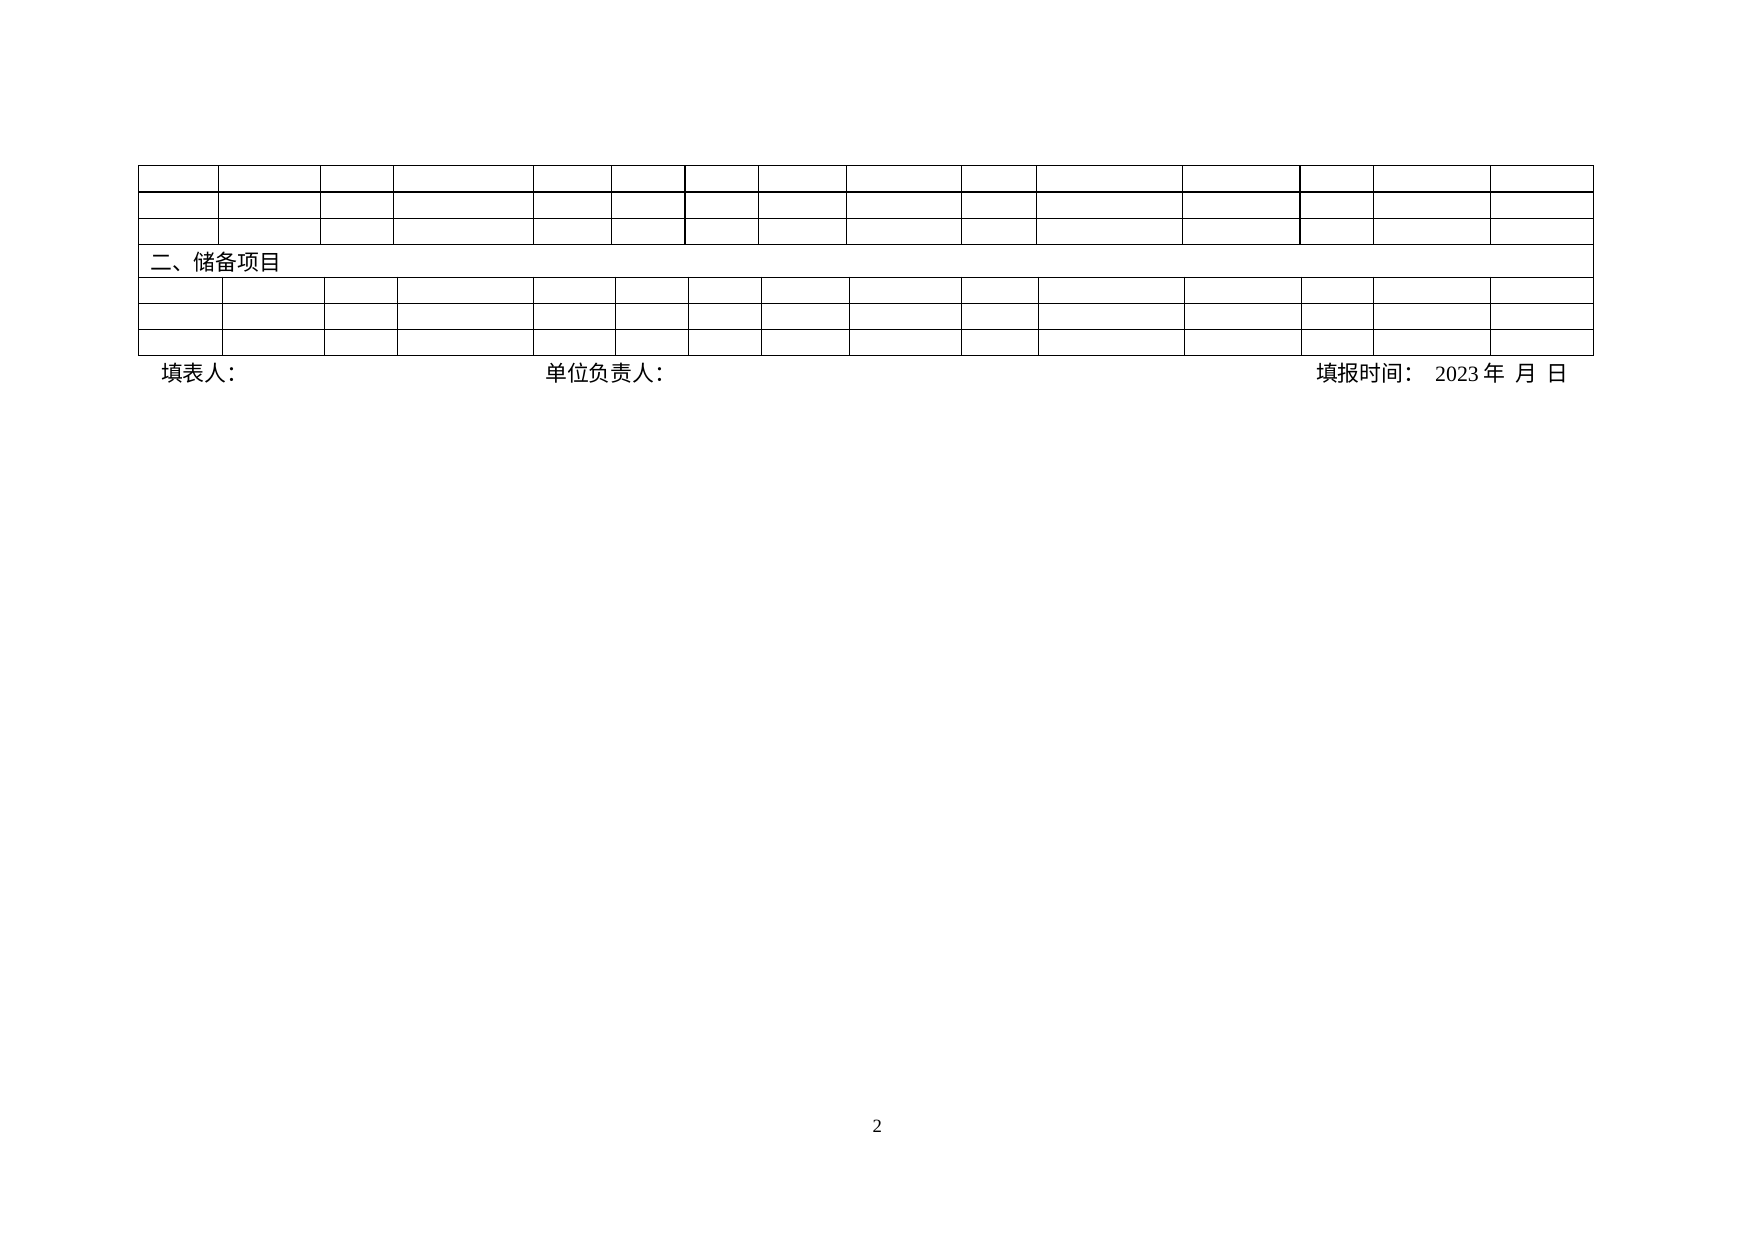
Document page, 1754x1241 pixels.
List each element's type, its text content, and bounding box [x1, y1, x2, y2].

table_cell [534, 166, 611, 191]
table_cell [962, 166, 1036, 191]
table_cell [139, 330, 222, 355]
table_cell [1302, 304, 1373, 329]
table_cell [398, 330, 533, 355]
table_cell [1183, 166, 1299, 191]
table_cell [612, 166, 684, 191]
table_cell [847, 193, 961, 218]
table_cell 填报时间： 2023年 月 日 [961, 356, 1593, 388]
table_cell [686, 193, 758, 218]
table_cell 填表人： [139, 356, 534, 388]
table_cell [394, 166, 533, 191]
table_cell [850, 278, 961, 303]
table_cell [962, 304, 1038, 329]
table_cell [1302, 278, 1373, 303]
table_cell [1183, 219, 1299, 244]
table_cell [534, 219, 611, 244]
table_cell [1185, 304, 1301, 329]
table_cell [1374, 219, 1490, 244]
table_cell [321, 193, 393, 218]
table_cell [223, 330, 324, 355]
table_cell [847, 219, 961, 244]
table_cell [616, 278, 688, 303]
table_cell [1491, 304, 1593, 329]
table_cell [1491, 278, 1593, 303]
table_cell [1185, 278, 1301, 303]
table_cell [1183, 193, 1299, 218]
table_cell [139, 219, 218, 244]
table_cell [223, 278, 324, 303]
table_cell [1039, 278, 1184, 303]
table_cell [1491, 193, 1593, 218]
table_cell [1301, 219, 1373, 244]
table_cell [398, 304, 533, 329]
table_cell [962, 278, 1038, 303]
table_cell [321, 219, 393, 244]
table_cell [1301, 166, 1373, 191]
table_cell [689, 330, 761, 355]
table_cell [219, 166, 320, 191]
table_cell [1491, 166, 1593, 191]
table_cell [759, 219, 846, 244]
table_cell [762, 304, 849, 329]
table_cell [1374, 278, 1490, 303]
table_cell [1374, 330, 1490, 355]
table_cell [962, 193, 1036, 218]
table_cell [325, 330, 397, 355]
table_cell [762, 278, 849, 303]
table_cell 单位负责人： [534, 356, 961, 388]
table_cell [612, 193, 684, 218]
table_cell [219, 193, 320, 218]
table_cell [1301, 193, 1373, 218]
table_cell [534, 193, 611, 218]
table_cell [534, 278, 615, 303]
table_cell [689, 304, 761, 329]
table_cell [689, 278, 761, 303]
table_cell [850, 304, 961, 329]
table_cell [1185, 330, 1301, 355]
table_cell [762, 330, 849, 355]
table_cell [139, 193, 218, 218]
table_cell [686, 166, 758, 191]
table_cell [616, 304, 688, 329]
table_cell [1491, 219, 1593, 244]
table_cell 二、储备项目 [139, 245, 1593, 277]
table_cell [1302, 330, 1373, 355]
table_cell [325, 278, 397, 303]
table_cell [219, 219, 320, 244]
table_cell [612, 219, 684, 244]
table_cell [325, 304, 397, 329]
table_cell [534, 330, 615, 355]
table_cell [1039, 330, 1184, 355]
table_cell [1374, 166, 1490, 191]
table_cell [850, 330, 961, 355]
table_cell [139, 278, 222, 303]
table_cell [686, 219, 758, 244]
table_cell [394, 193, 533, 218]
table_cell [321, 166, 393, 191]
table_cell [1037, 219, 1182, 244]
table_cell [1374, 193, 1490, 218]
table_cell [759, 166, 846, 191]
table_cell [759, 193, 846, 218]
table_cell [847, 166, 961, 191]
table_cell [1037, 166, 1182, 191]
table_cell [1037, 193, 1182, 218]
table_cell [139, 304, 222, 329]
table_cell [223, 304, 324, 329]
table_cell [534, 304, 615, 329]
table_cell [1491, 330, 1593, 355]
table_cell [616, 330, 688, 355]
table_cell [1039, 304, 1184, 329]
table_cell [962, 219, 1036, 244]
table_cell [394, 219, 533, 244]
table_cell [139, 166, 218, 191]
table_cell [962, 330, 1038, 355]
table_cell [398, 278, 533, 303]
table_cell [1374, 304, 1490, 329]
